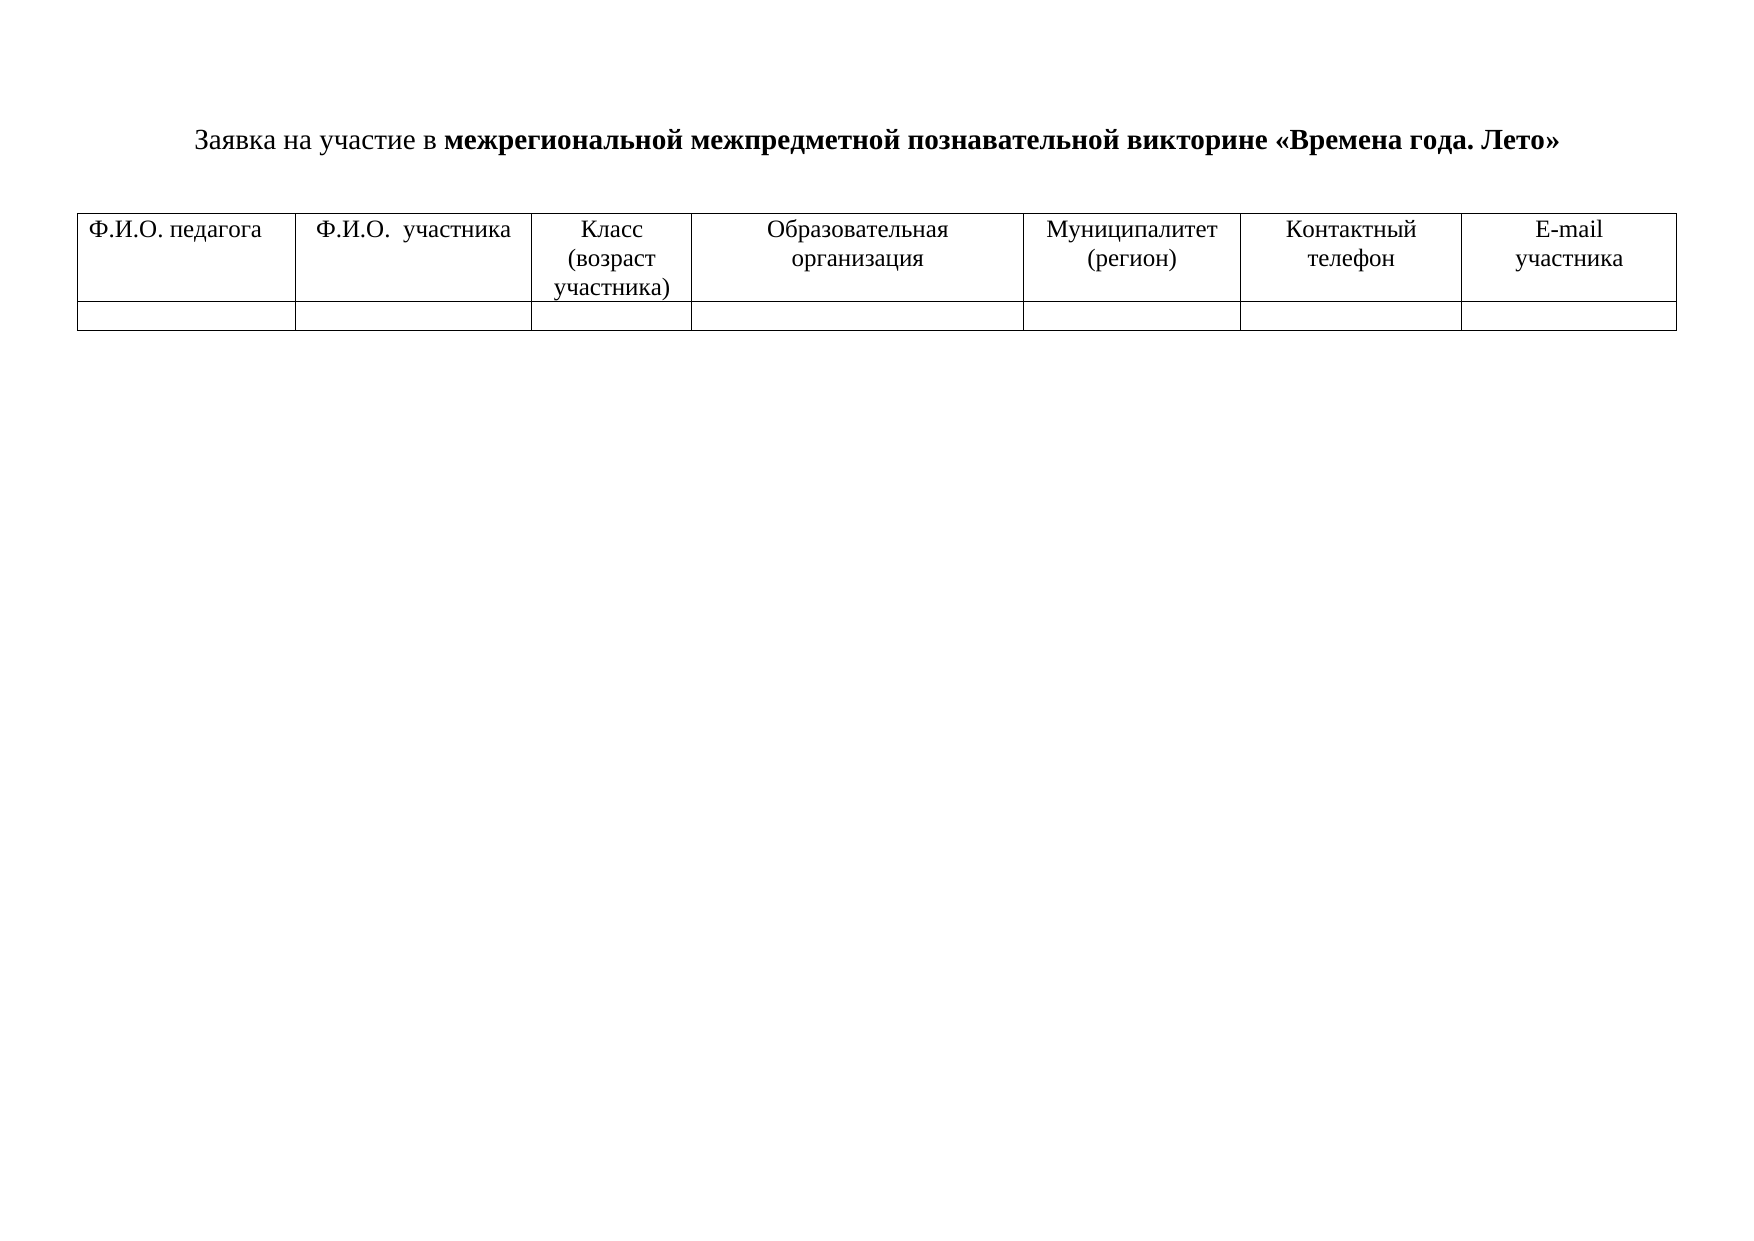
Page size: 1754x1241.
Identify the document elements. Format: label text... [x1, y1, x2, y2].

table_header Класс (возраст участника) [532, 214, 691, 301]
table_cell [532, 302, 691, 330]
table_cell [692, 302, 1023, 330]
table_header E-mail участника [1462, 214, 1676, 301]
table_cell [78, 302, 295, 330]
table_cell [1024, 302, 1240, 330]
table_header Контактный телефон [1241, 214, 1461, 301]
table_cell [1462, 302, 1676, 330]
table_header Образовательная организация [692, 214, 1023, 301]
table_cell [1241, 302, 1461, 330]
text Заявка на участие в межрегиональной межпредметной познавательной викторине «Времена года. Лето» [89, 122, 1665, 156]
table_header Муниципалитет (регион) [1024, 214, 1240, 301]
table_cell [296, 302, 531, 330]
table_header Ф.И.О. участника [296, 214, 531, 301]
table_header Ф.И.О. педагога [78, 214, 295, 301]
